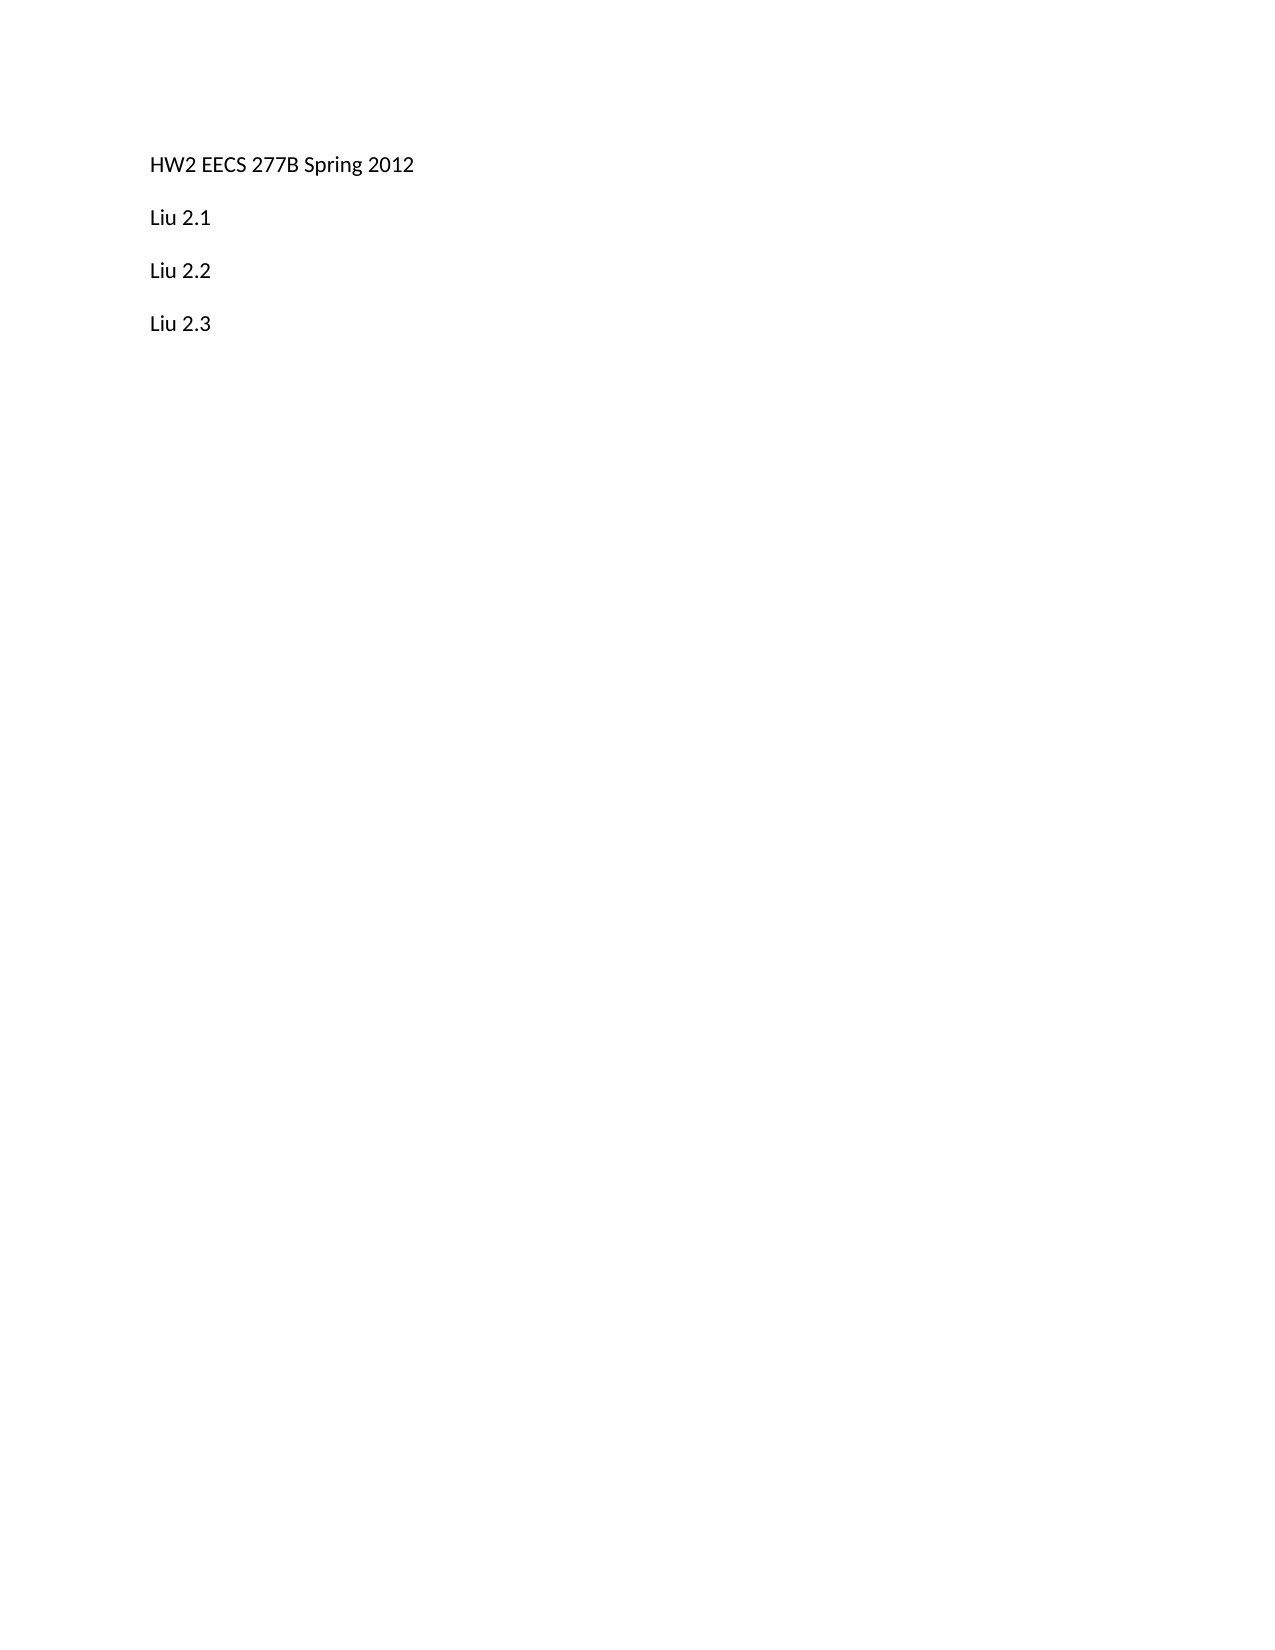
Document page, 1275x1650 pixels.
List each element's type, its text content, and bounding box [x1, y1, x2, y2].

text Liu 2.3 [150, 309, 1125, 337]
text HW2 EECS 277B Spring 2012 [150, 150, 1125, 178]
text Liu 2.2 [150, 256, 1125, 284]
text Liu 2.1 [150, 203, 1125, 231]
